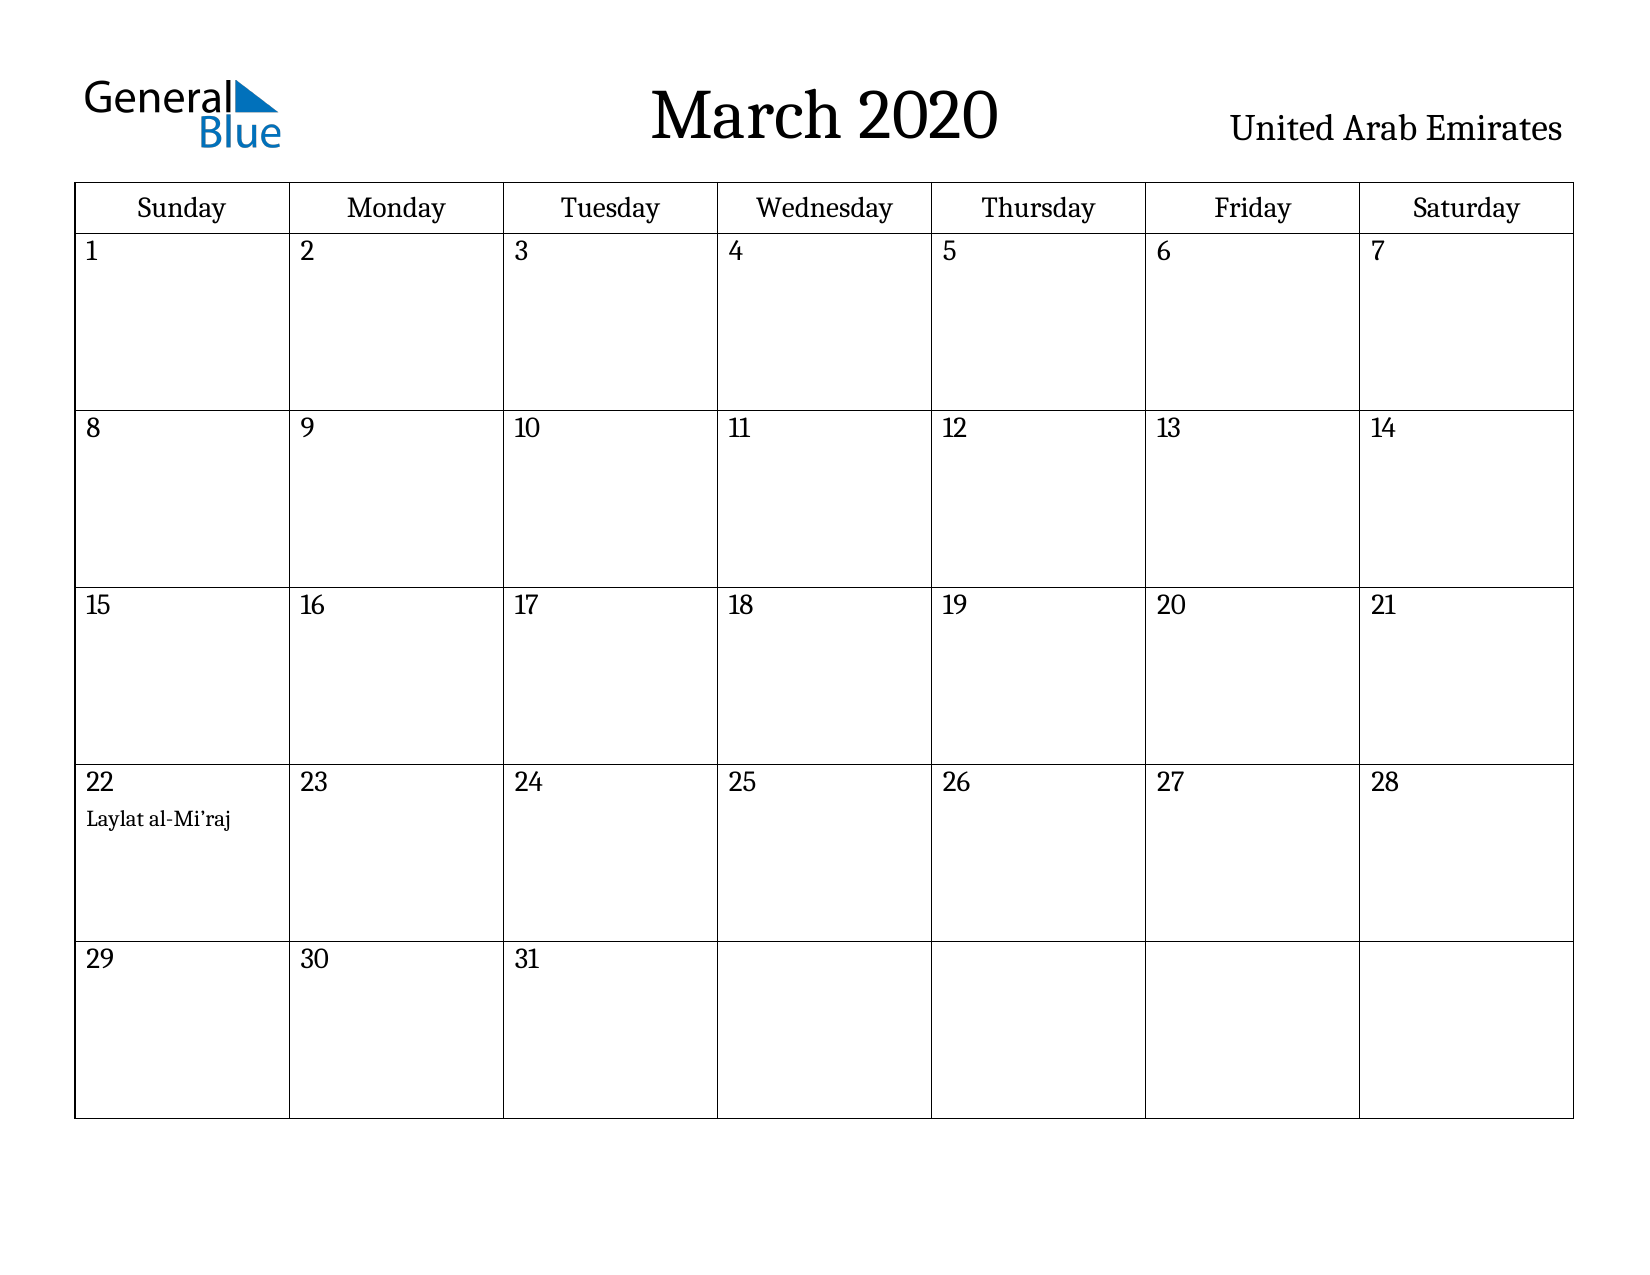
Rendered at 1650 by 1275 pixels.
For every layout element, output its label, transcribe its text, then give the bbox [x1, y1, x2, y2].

table_cell [1360, 942, 1573, 983]
table_cell Thursday [932, 183, 1145, 233]
table_cell [290, 983, 503, 1118]
table_cell 12 [932, 411, 1145, 452]
table_cell [932, 452, 1145, 587]
table_cell 31 [504, 942, 717, 983]
table_cell [290, 452, 503, 587]
table_cell 29 [76, 942, 289, 983]
table_cell [1146, 452, 1359, 587]
table_cell Wednesday [718, 183, 931, 233]
table_cell 21 [1360, 588, 1573, 629]
table_cell 13 [1146, 411, 1359, 452]
table_cell [1360, 983, 1573, 1118]
table_cell 2 [290, 234, 503, 275]
table_cell [76, 452, 289, 587]
table_cell [1360, 629, 1573, 764]
table_cell 3 [504, 234, 717, 275]
table_cell Monday [290, 183, 503, 233]
table_cell Laylat al-Mi’raj [76, 806, 289, 941]
table_cell [76, 275, 289, 410]
table_cell [76, 629, 289, 764]
table_cell [290, 275, 503, 410]
table_cell 23 [290, 765, 503, 806]
table_cell 1 [76, 234, 289, 275]
table_cell 11 [718, 411, 931, 452]
table_cell [1360, 275, 1573, 410]
table_cell [718, 452, 931, 587]
table_cell [76, 983, 289, 1118]
table_header United Arab Emirates [1146, 75, 1574, 182]
table_cell 16 [290, 588, 503, 629]
table_cell [1146, 275, 1359, 410]
table_cell [1360, 806, 1573, 941]
table_cell [1146, 806, 1359, 941]
table_cell 25 [718, 765, 931, 806]
table_cell [1360, 452, 1573, 587]
table_cell 15 [76, 588, 289, 629]
table_cell 18 [718, 588, 931, 629]
table_cell [504, 452, 717, 587]
table_cell 24 [504, 765, 717, 806]
table_cell [932, 629, 1145, 764]
table_cell [932, 275, 1145, 410]
table_cell [718, 942, 931, 983]
table_cell 4 [718, 234, 931, 275]
table_cell 26 [932, 765, 1145, 806]
table_cell 22 [76, 765, 289, 806]
table_cell 27 [1146, 765, 1359, 806]
table_cell 6 [1146, 234, 1359, 275]
table_cell [932, 806, 1145, 941]
table_cell 20 [1146, 588, 1359, 629]
table_cell [290, 806, 503, 941]
table_cell [504, 983, 717, 1118]
table_cell [504, 806, 717, 941]
table_header [75, 75, 503, 182]
table_cell 14 [1360, 411, 1573, 452]
table_cell 19 [932, 588, 1145, 629]
table_cell [718, 275, 931, 410]
table_cell [290, 629, 503, 764]
table_cell Friday [1146, 183, 1359, 233]
table_cell [1146, 983, 1359, 1118]
table_cell 28 [1360, 765, 1573, 806]
table_cell [932, 983, 1145, 1118]
table_cell 5 [932, 234, 1145, 275]
picture [85, 80, 281, 148]
table_cell [1146, 629, 1359, 764]
table_cell [504, 629, 717, 764]
table_cell 17 [504, 588, 717, 629]
table_cell 10 [504, 411, 717, 452]
table_cell Sunday [76, 183, 289, 233]
table_cell [718, 806, 931, 941]
table_cell [718, 983, 931, 1118]
table_cell 9 [290, 411, 503, 452]
table_cell Tuesday [504, 183, 717, 233]
table_cell 8 [76, 411, 289, 452]
table_cell [504, 275, 717, 410]
table_header March 2020 [503, 75, 1146, 182]
table_cell 30 [290, 942, 503, 983]
table_cell 7 [1360, 234, 1573, 275]
table_cell [718, 629, 931, 764]
table_cell Saturday [1360, 183, 1573, 233]
table_cell [932, 942, 1145, 983]
table_cell [1146, 942, 1359, 983]
